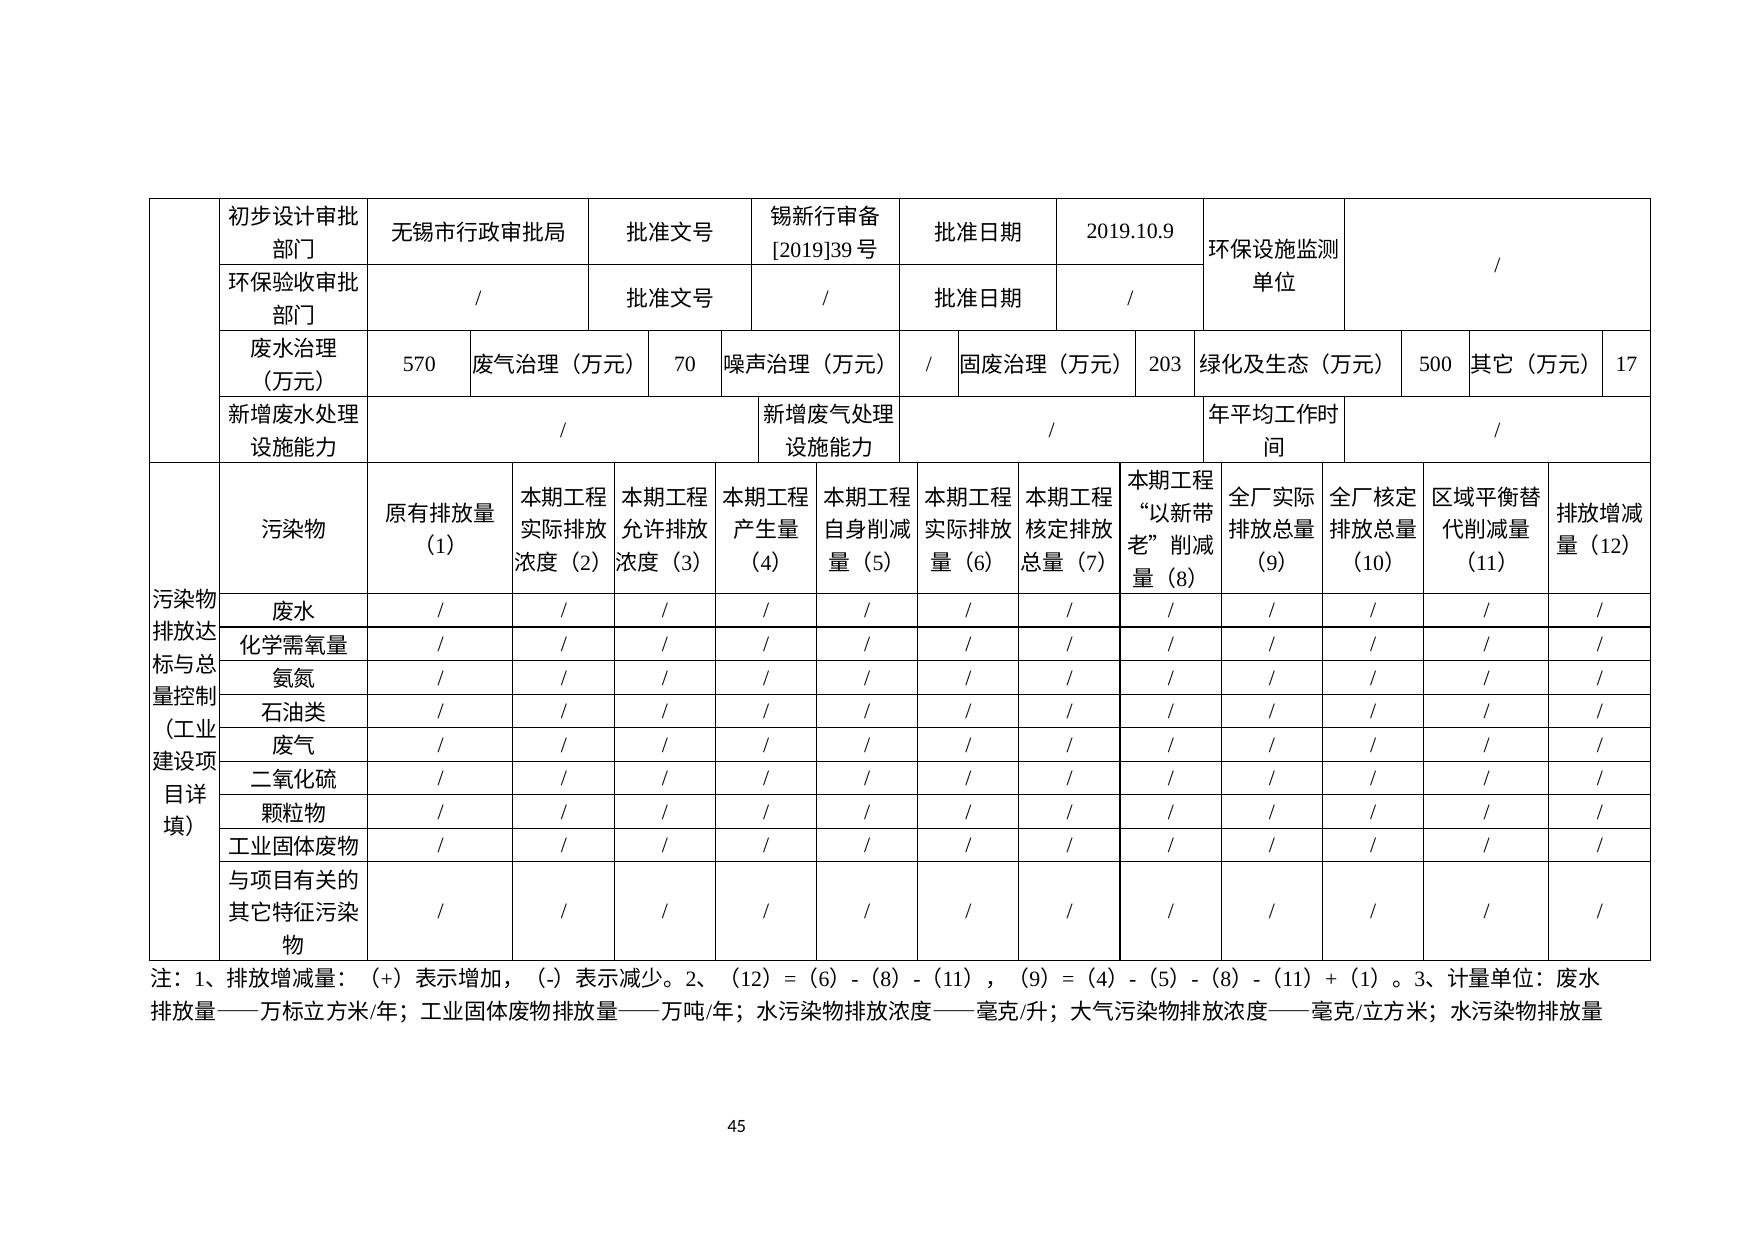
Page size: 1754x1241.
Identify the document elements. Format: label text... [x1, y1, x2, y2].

table_cell / [1549, 829, 1650, 861]
table_cell / [1222, 695, 1322, 727]
table_cell / [1222, 728, 1322, 761]
table_cell / [615, 862, 715, 960]
table_cell / [918, 862, 1018, 960]
table_cell / [1222, 795, 1322, 828]
table_cell / [1019, 829, 1119, 861]
table_cell / [1222, 762, 1322, 794]
table_cell / [1424, 594, 1548, 626]
table_cell 初步设计审批部门 [220, 199, 367, 264]
table_cell / [716, 594, 816, 626]
table_cell / [1549, 661, 1650, 693]
table_cell 本期工程允许排放浓度（3） [615, 463, 715, 593]
table_cell 其它（万元） [1470, 331, 1602, 396]
table_cell / [1549, 695, 1650, 727]
table_cell / [513, 829, 614, 861]
table_cell / [1549, 862, 1650, 960]
table_cell / [716, 695, 816, 727]
table_cell 本期工程自身削减量（5） [817, 463, 917, 593]
table_cell / [900, 331, 958, 396]
table_cell / [1121, 695, 1221, 727]
table_cell / [918, 795, 1018, 828]
table_cell / [1019, 728, 1119, 761]
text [150, 961, 1604, 1026]
table_cell / [716, 862, 816, 960]
table_cell / [817, 795, 917, 828]
table_cell / [1345, 199, 1650, 330]
table_cell / [513, 762, 614, 794]
table_cell / [1121, 829, 1221, 861]
table_cell 批准文号 [589, 265, 751, 330]
table_cell 化学需氧量 [220, 628, 367, 660]
table_cell / [1019, 862, 1119, 960]
table_cell 废水治理 （万元） [220, 331, 367, 396]
table_cell 本期工程实际排放浓度（2） [513, 463, 614, 593]
table_cell / [368, 862, 512, 960]
table_cell / [615, 829, 715, 861]
table_cell / [368, 594, 512, 626]
table_cell / [1424, 695, 1548, 727]
table_cell / [1057, 265, 1203, 330]
table_cell 新增废水处理设施能力 [220, 397, 367, 462]
table_cell / [513, 728, 614, 761]
table_cell 区域平衡替代削减量（11） [1424, 463, 1548, 593]
table_cell / [716, 661, 816, 693]
table_cell / [513, 661, 614, 693]
table_cell / [513, 795, 614, 828]
table_cell / [615, 728, 715, 761]
table_cell / [368, 397, 758, 462]
table_cell / [817, 728, 917, 761]
table_cell 与项目有关的其它特征污染物 [220, 862, 367, 960]
table_cell / [918, 661, 1018, 693]
table_cell 废气 [220, 728, 367, 761]
table_cell 固废治理（万元） [959, 331, 1135, 396]
table_cell 本期工程产生量（4） [716, 463, 816, 593]
table_cell / [918, 695, 1018, 727]
table_cell / [1424, 728, 1548, 761]
table_cell 废气治理（万元） [471, 331, 648, 396]
table_cell 203 [1136, 331, 1194, 396]
table_cell / [1549, 594, 1650, 626]
table_cell / [817, 594, 917, 626]
table_cell / [368, 829, 512, 861]
table_cell 批准日期 [900, 265, 1056, 330]
table_cell / [1323, 661, 1423, 693]
table_cell 工业固体废物 [220, 829, 367, 861]
table_cell 批准日期 [900, 199, 1056, 264]
table_cell / [1549, 762, 1650, 794]
table_cell 17 [1603, 331, 1650, 396]
table_cell / [1222, 661, 1322, 693]
table_cell / [615, 628, 715, 660]
table_cell 本期工程实际排放量（6） [918, 463, 1018, 593]
table_cell / [817, 762, 917, 794]
table_cell 环保设施监测单位 [1204, 199, 1344, 330]
table_cell / [1019, 628, 1119, 660]
table_cell / [615, 661, 715, 693]
table_cell 70 [649, 331, 721, 396]
table_cell / [1019, 695, 1119, 727]
table_cell / [716, 728, 816, 761]
table_cell 本期工程核定排放总量（7） [1019, 463, 1119, 593]
table_cell / [1323, 594, 1423, 626]
table_cell 本期工程“以新带老”削减量（8） [1121, 463, 1221, 593]
table_cell / [817, 628, 917, 660]
table_cell 锡新行审备[2019]39号 [752, 199, 899, 264]
table_cell / [368, 728, 512, 761]
table_cell / [1019, 661, 1119, 693]
table_cell / [716, 628, 816, 660]
table_cell 570 [368, 331, 470, 396]
table_cell / [900, 397, 1203, 462]
table_cell 污染物 [220, 463, 367, 593]
table_cell / [918, 762, 1018, 794]
table_cell / [817, 862, 917, 960]
table_cell / [368, 661, 512, 693]
table_cell / [716, 795, 816, 828]
table_cell / [368, 628, 512, 660]
table_cell / [1345, 397, 1650, 462]
table_cell / [1323, 728, 1423, 761]
table_cell / [716, 829, 816, 861]
table_cell / [1323, 829, 1423, 861]
table_cell / [1549, 728, 1650, 761]
table_cell / [918, 728, 1018, 761]
table_cell 石油类 [220, 695, 367, 727]
table_cell / [1424, 795, 1548, 828]
table_cell / [1222, 594, 1322, 626]
table_cell / [1121, 594, 1221, 626]
table_cell / [615, 695, 715, 727]
table_cell 全厂核定排放总量（10） [1323, 463, 1423, 593]
table_cell / [1323, 628, 1423, 660]
table_cell 新增废气处理设施能力 [759, 397, 899, 462]
table_cell / [817, 829, 917, 861]
table_cell 绿化及生态（万元） [1195, 331, 1401, 396]
table_cell / [1019, 594, 1119, 626]
table_cell / [1121, 862, 1221, 960]
table_cell / [513, 695, 614, 727]
table_cell / [1121, 661, 1221, 693]
table_cell 2019.10.9 [1057, 199, 1203, 264]
table_cell / [513, 628, 614, 660]
table_cell 排放增减量（12） [1549, 463, 1650, 593]
table_cell / [1121, 762, 1221, 794]
table_cell / [1424, 862, 1548, 960]
table_cell 无锡市行政审批局 [368, 199, 588, 264]
table_cell / [1323, 695, 1423, 727]
table_cell / [716, 762, 816, 794]
table_cell / [615, 795, 715, 828]
table_cell 污染物排放达标与总量控制（工业建设项目详填） [150, 463, 219, 960]
table_cell / [817, 695, 917, 727]
table_cell / [1323, 762, 1423, 794]
table_cell / [752, 265, 899, 330]
table_cell / [1549, 628, 1650, 660]
table_cell / [1424, 661, 1548, 693]
table_cell / [1121, 795, 1221, 828]
table_cell / [1019, 762, 1119, 794]
table_cell / [1424, 829, 1548, 861]
table_cell / [368, 695, 512, 727]
table_cell 废水 [220, 594, 367, 626]
table_cell / [368, 762, 512, 794]
table_cell / [1424, 628, 1548, 660]
table_cell 500 [1402, 331, 1469, 396]
table_cell / [1121, 728, 1221, 761]
table_cell 全厂实际排放总量（9） [1222, 463, 1322, 593]
table_cell 原有排放量（1） [368, 463, 512, 593]
table_cell / [615, 762, 715, 794]
table_cell / [918, 829, 1018, 861]
table_cell / [368, 265, 588, 330]
table_cell / [918, 594, 1018, 626]
table_cell / [1121, 628, 1221, 660]
table_cell / [513, 594, 614, 626]
table_cell 批准文号 [589, 199, 751, 264]
table_cell / [1222, 628, 1322, 660]
table_cell / [1222, 829, 1322, 861]
table_cell / [817, 661, 917, 693]
table_cell / [1019, 795, 1119, 828]
table_cell / [1424, 762, 1548, 794]
table_cell 二氧化硫 [220, 762, 367, 794]
table_cell / [513, 862, 614, 960]
table_cell 噪声治理（万元） [722, 331, 899, 396]
table_cell / [1323, 795, 1423, 828]
table_cell / [918, 628, 1018, 660]
table_cell / [1222, 862, 1322, 960]
table_cell 颗粒物 [220, 795, 367, 828]
table_cell 环保验收审批部门 [220, 265, 367, 330]
table_cell / [1323, 862, 1423, 960]
table_cell 年平均工作时间 [1204, 397, 1344, 462]
table_cell 氨氮 [220, 661, 367, 693]
table_cell / [615, 594, 715, 626]
table_cell / [368, 795, 512, 828]
table_cell / [1549, 795, 1650, 828]
